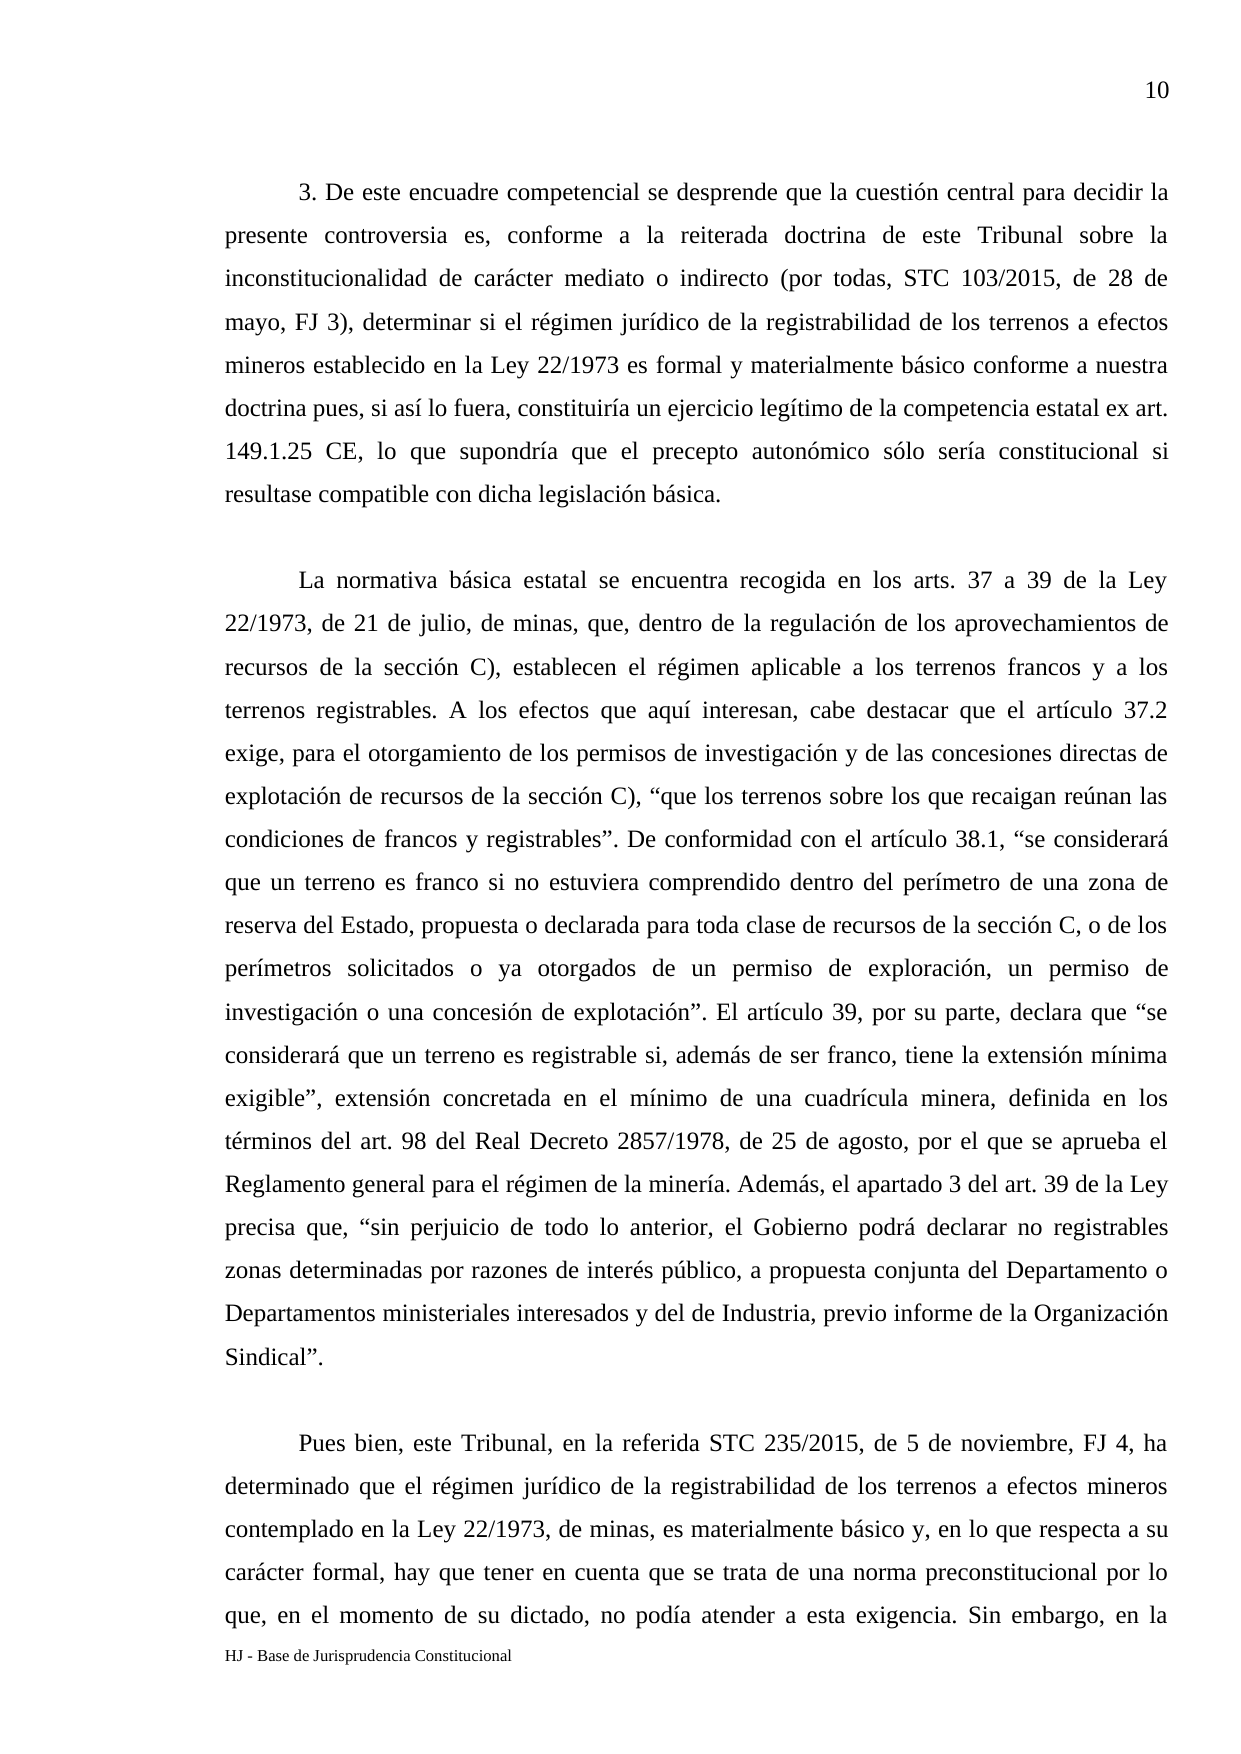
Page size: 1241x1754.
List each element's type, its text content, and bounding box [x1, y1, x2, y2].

text 3. De este encuadre competencial se desprende que la cuestión central para decidir la presente controversia es, conforme a la reiterada doctrina de este Tribunal sobre la inconstitucionalidad de carácter mediato o indirecto (por todas, STC 103/2015, de 28 de mayo, FJ 3), determinar si el régimen jurídico de la registrabilidad de los terrenos a efectos mineros establecido en la Ley 22/1973 es formal y materialmente básico conforme a nuestra doctrina pues, si así lo fuera, constituiría un ejercicio legítimo de la competencia estatal ex art. 149.1.25 CE, lo que supondría que el precepto autonómico sólo sería constitucional si resultase compatible con dicha legislación básica. [224, 177, 1169, 508]
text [224, 1428, 1169, 1629]
text La normativa básica estatal se encuentra recogida en los arts. 37 a 39 de la Ley 22/1973, de 21 de julio, de minas, que, dentro de la regulación de los aprovechamientos de recursos de la sección C), establecen el régimen aplicable a los terrenos francos y a los terrenos registrables. A los efectos que aquí interesan, cabe destacar que el artículo 37.2 exige, para el otorgamiento de los permisos de investigación y de las concesiones directas de explotación de recursos de la sección C), “que los terrenos sobre los que recaigan reúnan las condiciones de francos y registrables”. De conformidad con el artículo 38.1, “se considerará que un terreno es franco si no estuviera comprendido dentro del perímetro de una zona de reserva del Estado, propuesta o declarada para toda clase de recursos de la sección C, o de los perímetros solicitados o ya otorgados de un permiso de exploración, un permiso de investigación o una concesión de explotación”. El artículo 39, por su parte, declara que “se considerará que un terreno es registrable si, además de ser franco, tiene la extensión mínima exigible”, extensión concretada en el mínimo de una cuadrícula minera, definida en los términos del art. 98 del Real Decreto 2857/1978, de 25 de agosto, por el que se aprueba el Reglamento general para el régimen de la minería. Además, el apartado 3 del art. 39 de la Ley precisa que, “sin perjuicio de todo lo anterior, el Gobierno podrá declarar no registrables zonas determinadas por razones de interés público, a propuesta conjunta del Departamento o Departamentos ministeriales interesados y del de Industria, previo informe de la Organización Sindical”. [224, 565, 1169, 1370]
